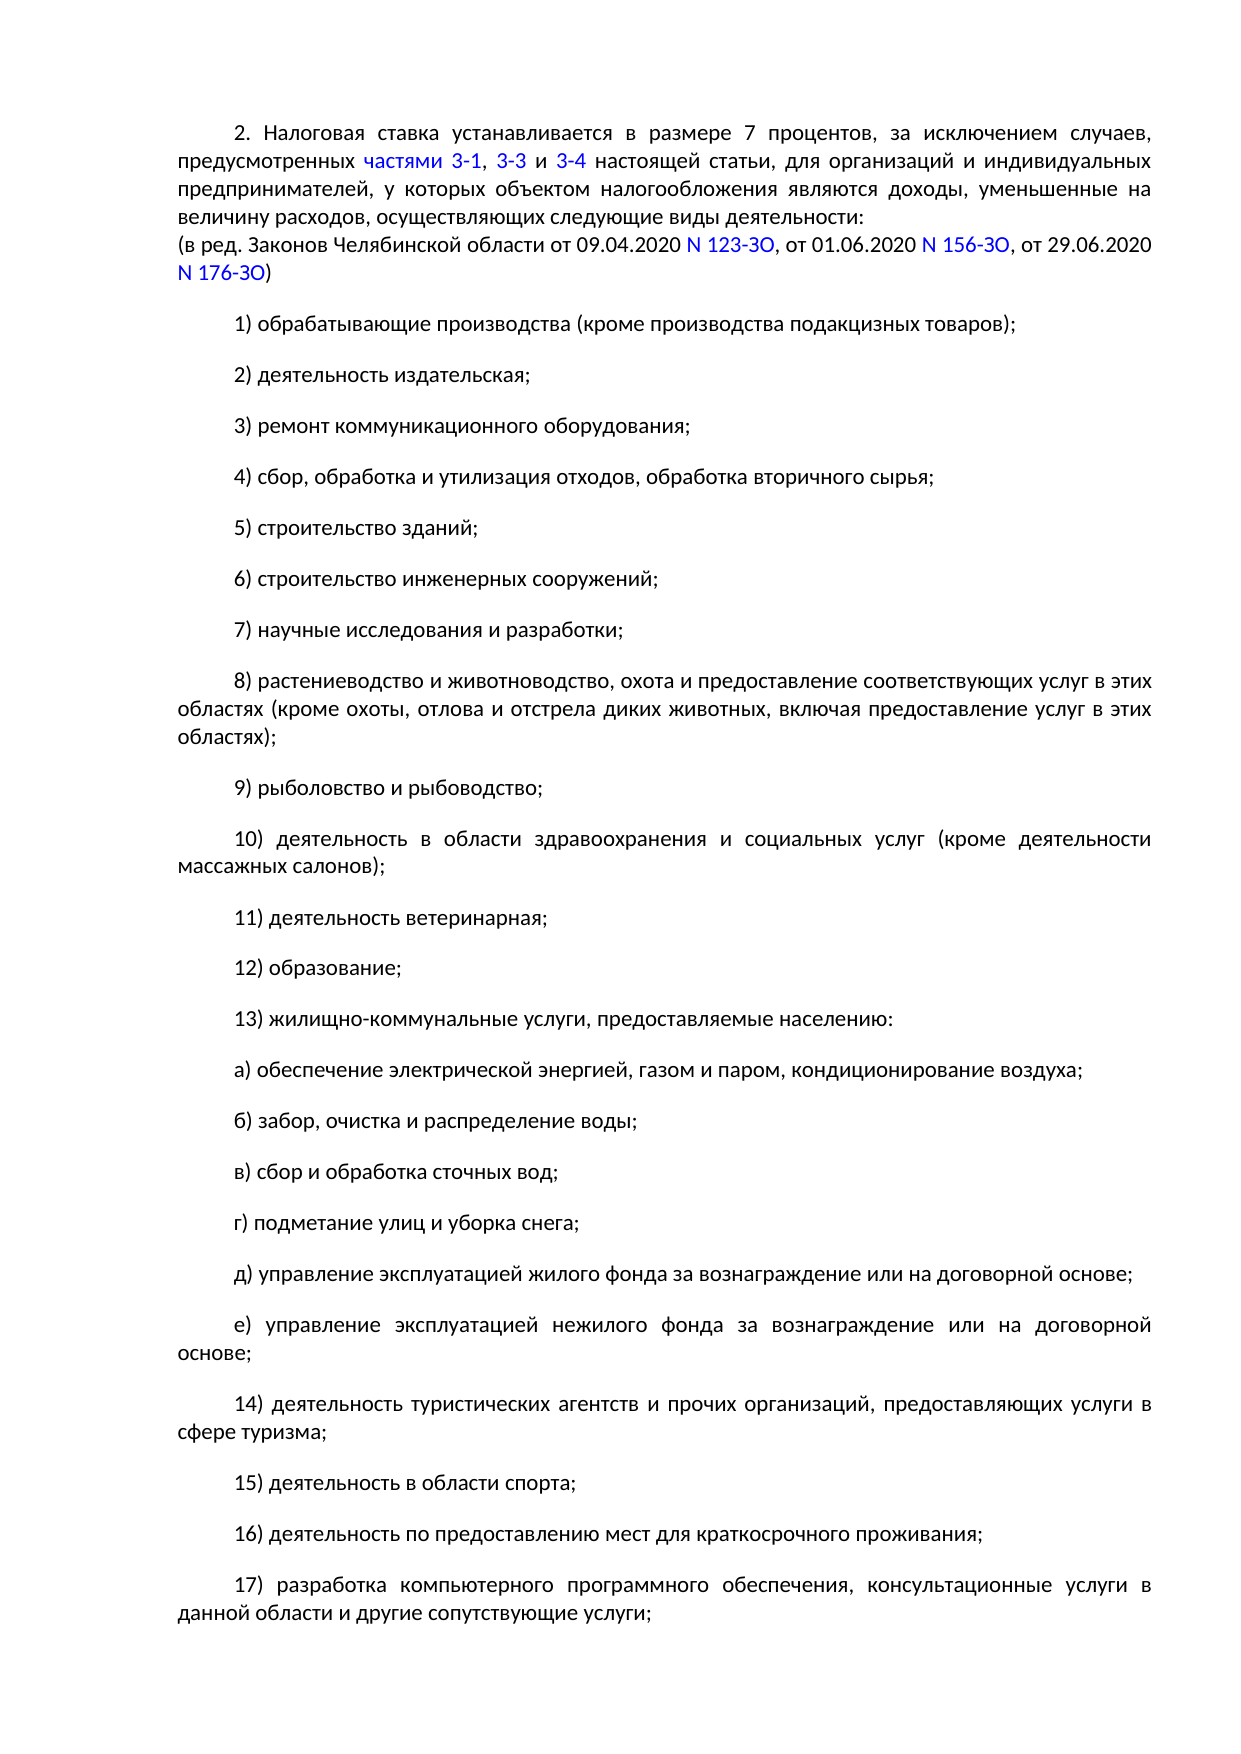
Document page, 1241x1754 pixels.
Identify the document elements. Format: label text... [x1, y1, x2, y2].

text а) обеспечение электрической энергией, газом и паром, кондиционирование воздуха; [177, 1055, 1152, 1083]
text б) забор, очистка и распределение воды; [177, 1106, 1152, 1134]
text 16) деятельность по предоставлению мест для краткосрочного проживания; [177, 1519, 1152, 1547]
text д) управление эксплуатацией жилого фонда за вознаграждение или на договорной основе; [177, 1259, 1152, 1287]
text 6) строительство инженерных сооружений; [177, 564, 1152, 592]
text (в ред. Законов Челябинской области от 09.04.2020 N 123-ЗО, от 01.06.2020 N 156-ЗО, от 29.06.2020 N 176-ЗО) [177, 230, 1152, 286]
text е) управление эксплуатацией нежилого фонда за вознаграждение или на договорной основе; [177, 1310, 1152, 1366]
text 10) деятельность в области здравоохранения и социальных услуг (кроме деятельности массажных салонов); [177, 824, 1152, 880]
text 14) деятельность туристических агентств и прочих организаций, предоставляющих услуги в сфере туризма; [177, 1389, 1152, 1445]
text 3) ремонт коммуникационного оборудования; [177, 411, 1152, 439]
text 5) строительство зданий; [177, 513, 1152, 541]
text 9) рыболовство и рыбоводство; [177, 773, 1152, 801]
text г) подметание улиц и уборка снега; [177, 1208, 1152, 1236]
text 1) обрабатывающие производства (кроме производства подакцизных товаров); [177, 309, 1152, 337]
text в) сбор и обработка сточных вод; [177, 1157, 1152, 1185]
text 11) деятельность ветеринарная; [177, 903, 1152, 931]
text 13) жилищно-коммунальные услуги, предоставляемые населению: [177, 1004, 1152, 1032]
text 15) деятельность в области спорта; [177, 1468, 1152, 1496]
text 17) разработка компьютерного программного обеспечения, консультационные услуги в данной области и другие сопутствующие услуги; [177, 1570, 1152, 1626]
text 12) образование; [177, 953, 1152, 982]
text 2) деятельность издательская; [177, 360, 1152, 388]
text 2. Налоговая ставка устанавливается в размере 7 процентов, за исключением случаев, предусмотренных частями 3-1, 3-3 и 3-4 настоящей статьи, для организаций и индивидуальных предпринимателей, у которых объектом налогообложения являются доходы, уменьшенные на величину расходов, осуществляющих следующие виды деятельности: [177, 118, 1152, 230]
text 4) сбор, обработка и утилизация отходов, обработка вторичного сырья; [177, 462, 1152, 490]
text 7) научные исследования и разработки; [177, 615, 1152, 643]
text 8) растениеводство и животноводство, охота и предоставление соответствующих услуг в этих областях (кроме охоты, отлова и отстрела диких животных, включая предоставление услуг в этих областях); [177, 666, 1152, 750]
